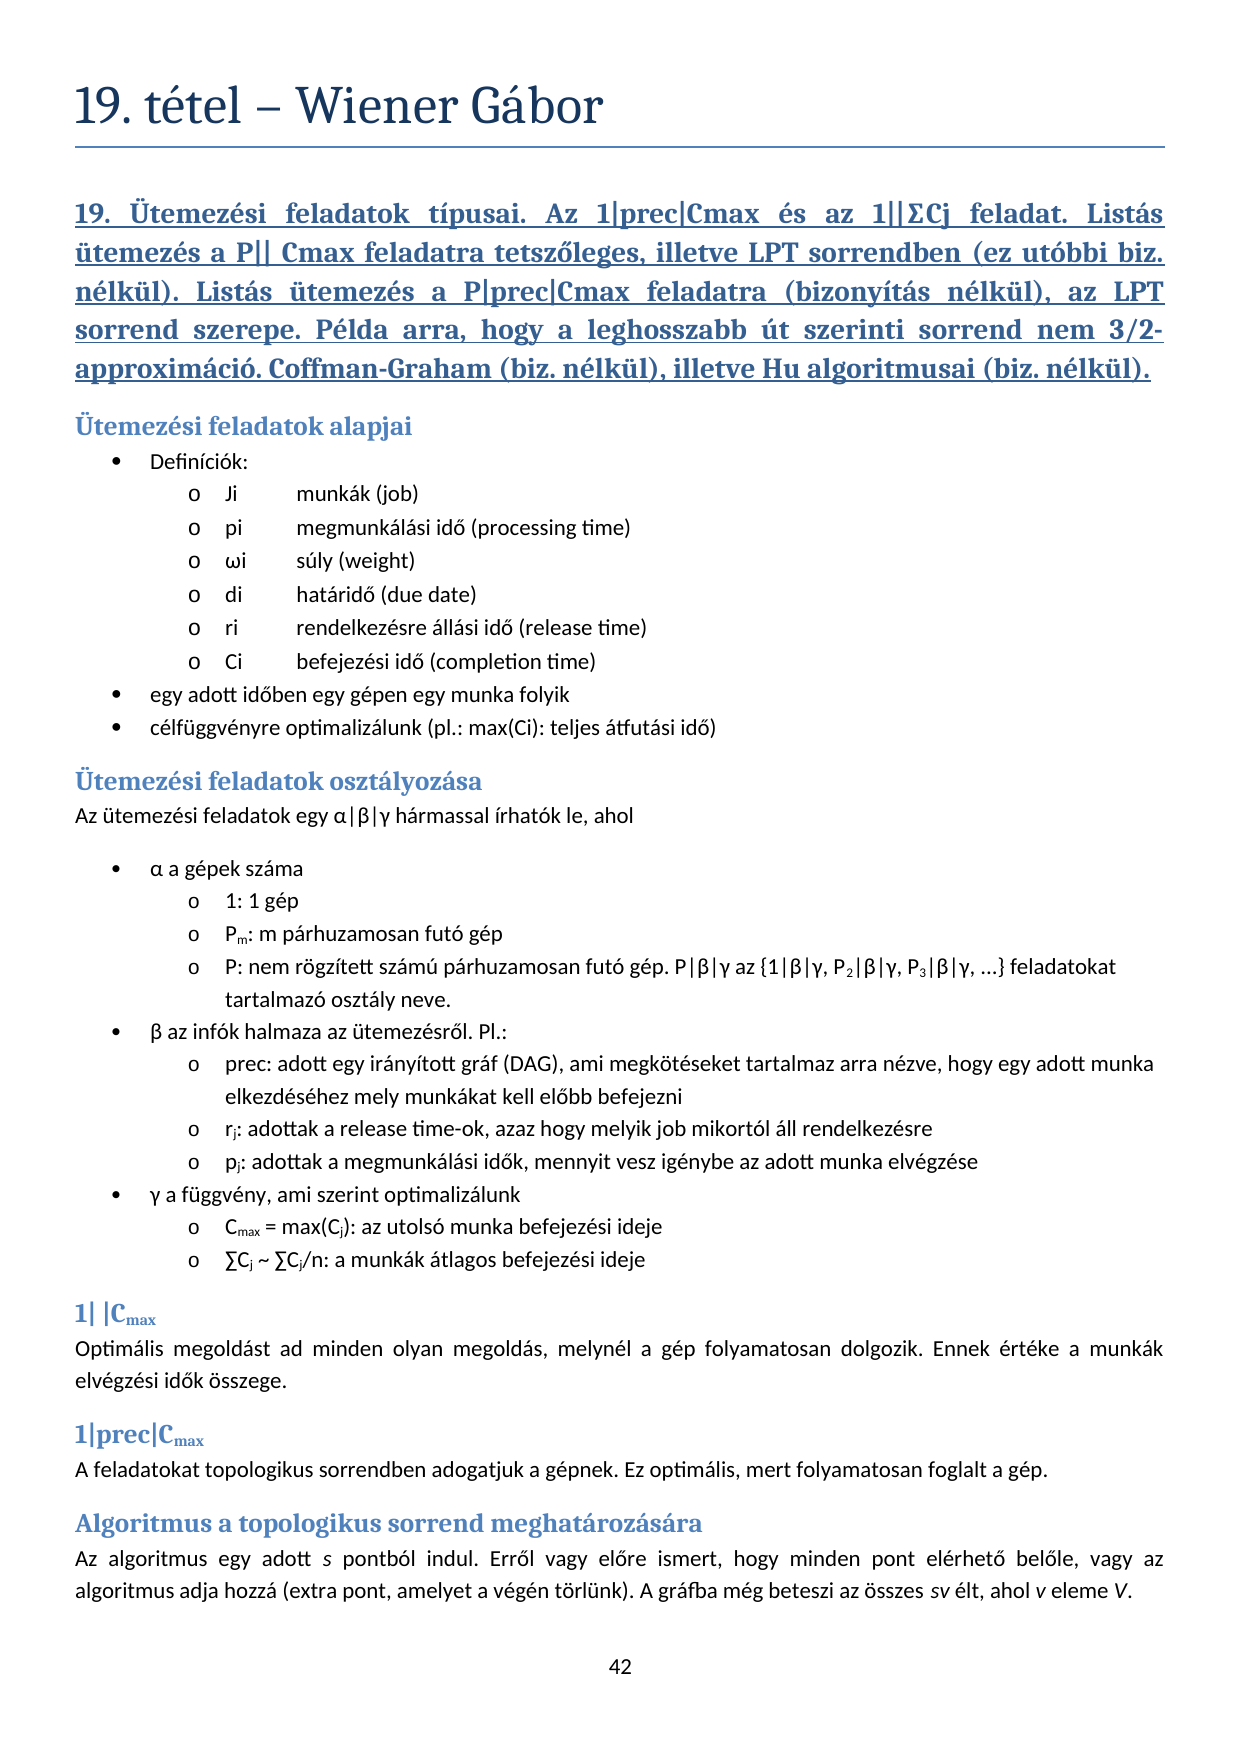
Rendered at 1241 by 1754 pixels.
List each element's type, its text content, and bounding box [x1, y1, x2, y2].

list pj: adottak a megmunkálási idők, mennyit vesz igénybe az adott munka elvégzése [187, 1147, 1165, 1176]
subtitle 19. Ütemezési feladatok típusai. Az 1|prec|Cmax és az 1||∑Cj feladat. Listás ütemezés a P|| Cmax feladatra tetszőleges, illetve LPT sorrendben (ez utóbbi biz. nélkül). Listás ütemezés a P|prec|Cmax feladatra (bizonyítás nélkül), az LPT sorrend szerepe. Példa arra, hogy a leghosszabb út szerinti sorrend nem 3/2-approximáció. Coffman-Graham (biz. nélkül), illetve Hu algoritmusai (biz. nélkül). [75, 305, 1165, 385]
list egy adott időben egy gépen egy munka folyik [112, 680, 1165, 708]
list 1: 1 gép [187, 887, 1165, 915]
list Definíciók: [112, 447, 1165, 475]
list prec: adott egy irányított gráf (DAG), ami megkötéseket tartalmaz arra nézve, hogy egy adott munka elkezdéséhez mely munkákat kell előbb befejezni [187, 1049, 1165, 1110]
subtitle Algoritmus a topologikus sorrend meghatározására [75, 1508, 1165, 1539]
list di határidő (due date) [187, 580, 1165, 609]
list Cmax = max(Cj): az utolsó munka befejezési ideje [187, 1212, 1165, 1241]
text Az ütemezési feladatok egy α|β|γ hármassal írhatók le, ahol [75, 801, 1165, 829]
subtitle 1|prec|Cmax [75, 1419, 1165, 1451]
subtitle Ütemezési feladatok osztályozása [75, 766, 1165, 797]
list α a gépek száma [112, 854, 1165, 882]
list Ji munkák (job) [187, 479, 1165, 508]
list ∑Cj ~ ∑Cj/n: a munkák átlagos befejezési ideje [187, 1245, 1165, 1273]
list γ a függvény, ami szerint optimalizálunk [112, 1180, 1165, 1208]
text Optimális megoldást ad minden olyan megoldás, melynél a gép folyamatosan dolgozik. Ennek értéke a munkák elvégzési idők összege. [75, 1334, 1165, 1394]
list Ci befejezési idő (completion time) [187, 647, 1165, 676]
text A feladatokat topologikus sorrendben adogatjuk a gépnek. Ez optimális, mert folyamatosan foglalt a gép. [75, 1455, 1165, 1483]
list ωi súly (weight) [187, 546, 1165, 575]
list rj: adottak a release time-ok, azaz hogy melyik job mikortól áll rendelkezésre [187, 1114, 1165, 1143]
list P: nem rögzített számú párhuzamosan futó gép. P|β|γ az {1|β|γ, P2|β|γ, P3|β|γ, ...} feladatokat tartalmazó osztály neve. [187, 952, 1165, 1013]
subtitle 19. Ütemezési feladatok típusai. Az 1|prec|Cmax és az 1||∑Cj feladat. Listás ütemezés a P|| Cmax feladatra tetszőleges, illetve LPT sorrendben (ez utóbbi biz. nélkül). Listás ütemezés a P|prec|Cmax feladatra (bizonyítás nélkül), az LPT sorrend szerepe. Példa arra, hogy a leghosszabb út szerinti sorrend nem 3/2-approximáció. Coffman-Graham (biz. nélkül), illetve Hu algoritmusai (biz. nélkül). [75, 198, 1165, 226]
subtitle Ütemezési feladatok alapjai [75, 411, 1165, 442]
subtitle 19. Ütemezési feladatok típusai. Az 1|prec|Cmax és az 1||∑Cj feladat. Listás ütemezés a P|| Cmax feladatra tetszőleges, illetve LPT sorrendben (ez utóbbi biz. nélkül). Listás ütemezés a P|prec|Cmax feladatra (bizonyítás nélkül), az LPT sorrend szerepe. Példa arra, hogy a leghosszabb út szerinti sorrend nem 3/2-approximáció. Coffman-Graham (biz. nélkül), illetve Hu algoritmusai (biz. nélkül). [75, 228, 1165, 264]
list pi megmunkálási idő (processing time) [187, 513, 1165, 542]
list ri rendelkezésre állási idő (release time) [187, 613, 1165, 642]
text Az algoritmus egy adott s pontból indul. Erről vagy előre ismert, hogy minden pont elérhető belőle, vagy az algoritmus adja hozzá (extra pont, amelyet a végén törlünk). A gráfba még beteszi az összes sv élt, ahol v eleme V. [75, 1544, 1165, 1604]
list β az infók halmaza az ütemezésről. Pl.: [112, 1017, 1165, 1045]
subtitle 19. Ütemezési feladatok típusai. Az 1|prec|Cmax és az 1||∑Cj feladat. Listás ütemezés a P|| Cmax feladatra tetszőleges, illetve LPT sorrendben (ez utóbbi biz. nélkül). Listás ütemezés a P|prec|Cmax feladatra (bizonyítás nélkül), az LPT sorrend szerepe. Példa arra, hogy a leghosszabb út szerinti sorrend nem 3/2-approximáció. Coffman-Graham (biz. nélkül), illetve Hu algoritmusai (biz. nélkül). [75, 266, 1165, 303]
title 19. tétel – Wiener Gábor [75, 75, 1165, 146]
list célfüggvényre optimalizálunk (pl.: max(Ci): teljes átfutási idő) [112, 713, 1165, 741]
list Pm: m párhuzamosan futó gép [187, 919, 1165, 948]
subtitle 1| |Cmax [75, 1298, 1165, 1329]
